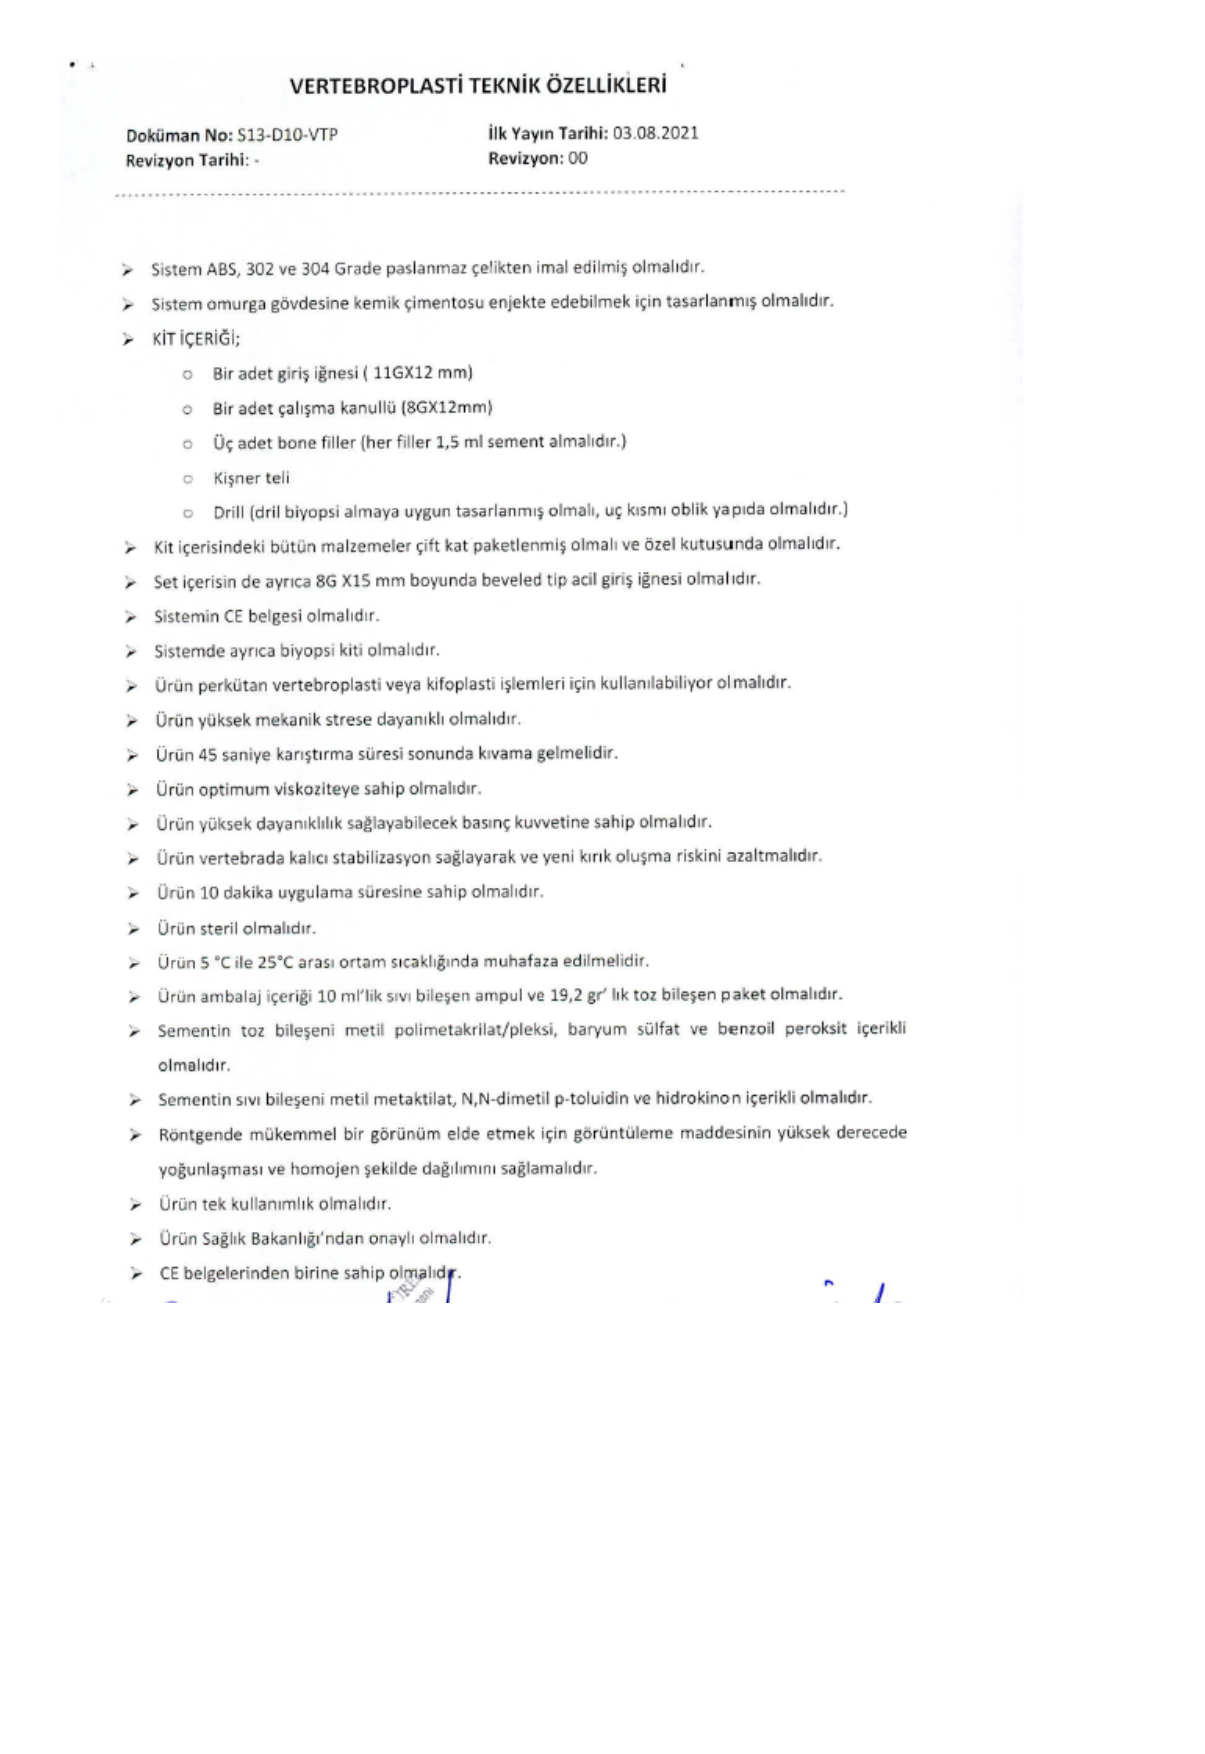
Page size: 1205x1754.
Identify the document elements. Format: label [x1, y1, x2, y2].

picture [59, 59, 1024, 1303]
